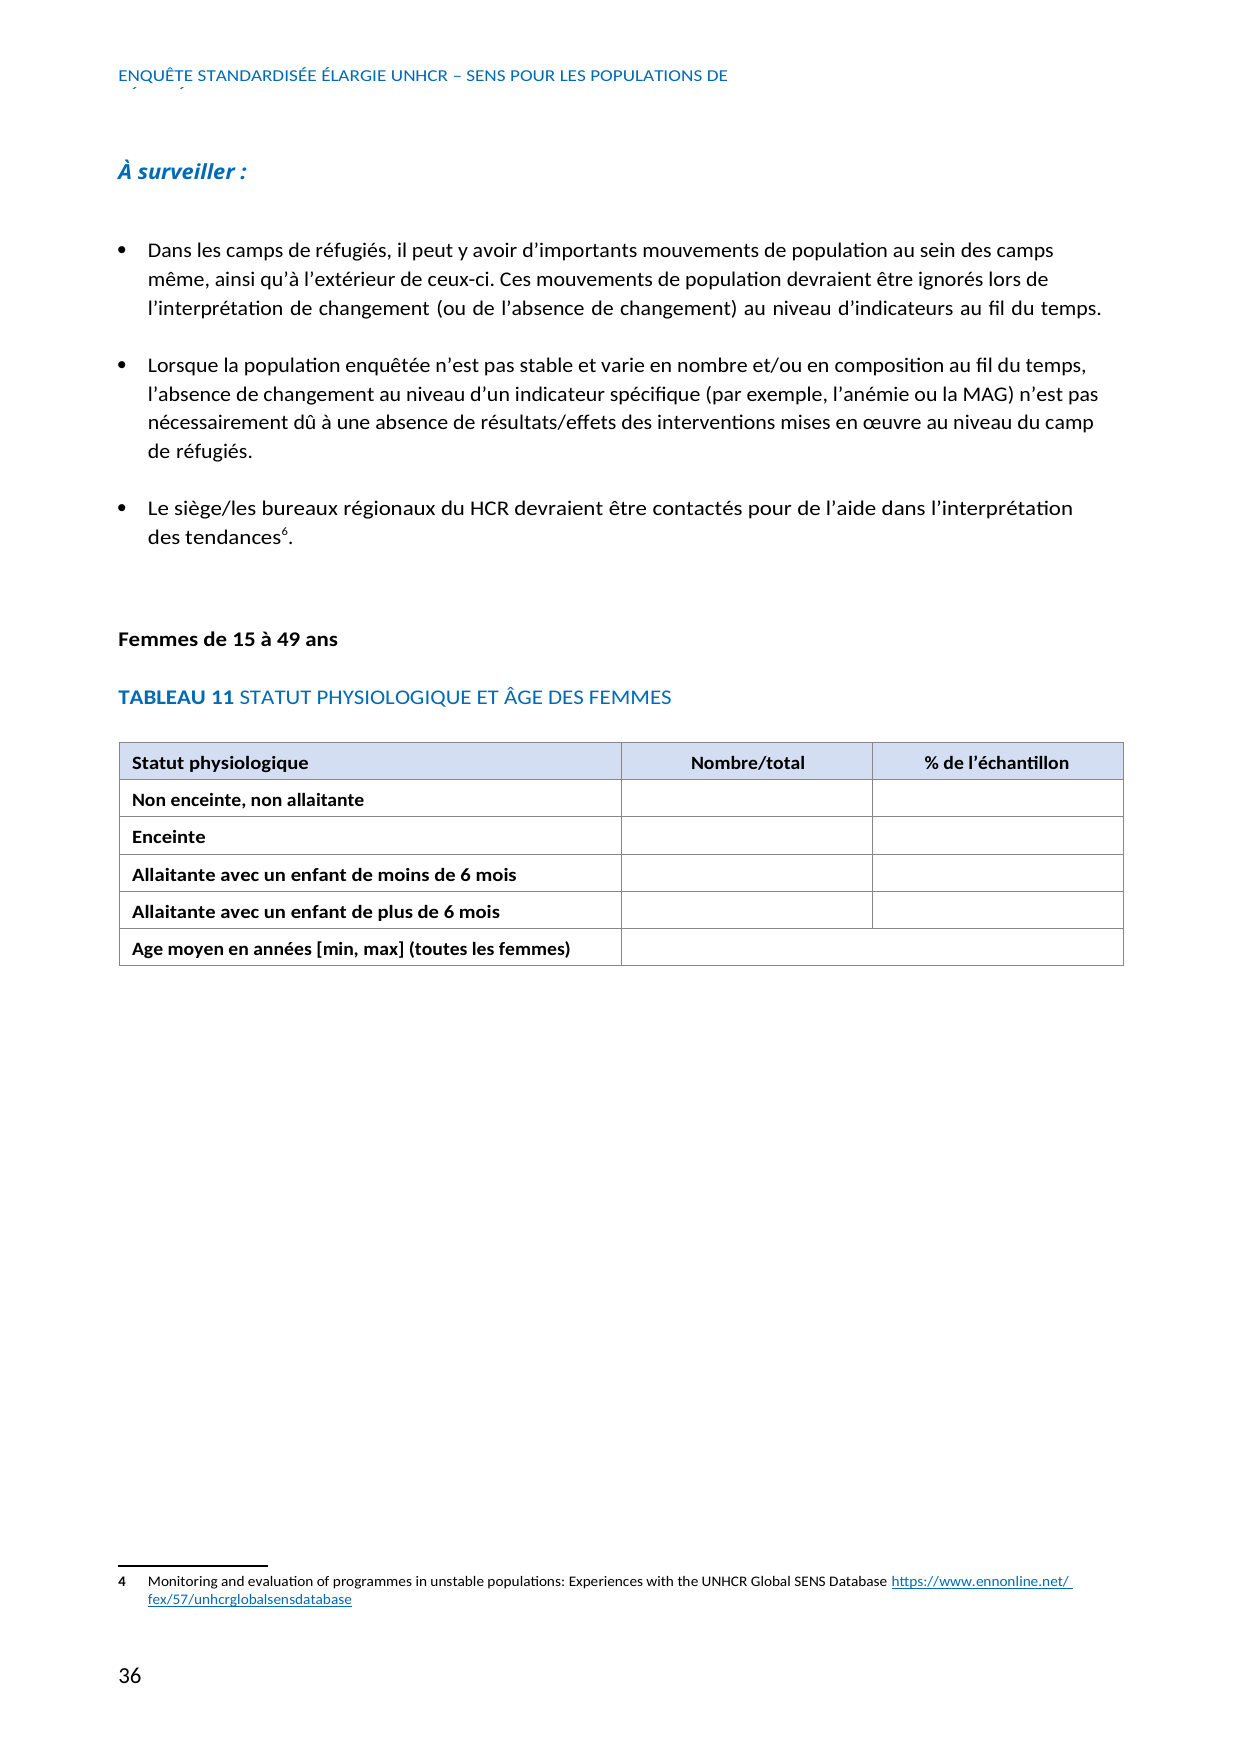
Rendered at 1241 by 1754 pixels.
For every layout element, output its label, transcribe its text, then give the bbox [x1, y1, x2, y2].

table_cell [622, 929, 1123, 965]
list Lorsque la population enquêtée n’est pas stable et varie en nombre et/ou en composition au fil du temps, l’absence de changement au niveau d’un indicateur spécifique (par exemple, l’anémie ou la MAG) n’est pas nécessairement dû à une absence de résultats/effets des interventions mises en œuvre au niveau du camp de réfugiés. [118, 352, 1116, 463]
table_header Nombre/total [622, 743, 872, 779]
table_cell Age moyen en années [min, max] (toutes les femmes) [120, 929, 621, 965]
table_cell Enceinte [120, 817, 621, 853]
list Le siège/les bureaux régionaux du HCR devraient être contactés pour de l’aide dans l’interprétation des tendances6. [118, 495, 1104, 549]
table_cell [622, 855, 872, 891]
table_cell [873, 892, 1123, 928]
text TABLEAU 11 STATUT PHYSIOLOGIQUE ET ÂGE DES FEMMES [118, 684, 1203, 710]
table_cell [622, 892, 872, 928]
table_cell [622, 780, 872, 816]
list Dans les camps de réfugiés, il peut y avoir d’importants mouvements de population au sein des camps même, ainsi qu’à l’extérieur de ceux-ci. Ces mouvements de population devraient être ignorés lors de l’interprétation de changement (ou de l’absence de changement) au niveau d’indicateurs au fil du temps. [118, 237, 1107, 320]
table_cell Non enceinte, non allaitante [120, 780, 621, 816]
subtitle Femmes de 15 à 49 ans [118, 626, 1203, 651]
list Monitoring and evaluation of programmes in unstable populations: Experiences with the UNHCR Global SENS Database https://www.ennonline.net/ fex/57/unhcrglobalsensdatabase [118, 1567, 1084, 1608]
table_cell Allaitante avec un enfant de plus de 6 mois [120, 892, 621, 928]
table_cell [873, 855, 1123, 891]
table_header % de l’échantillon [873, 743, 1123, 779]
table_cell [873, 817, 1123, 853]
table_cell Allaitante avec un enfant de moins de 6 mois [120, 855, 621, 891]
table_header Statut physiologique [120, 743, 621, 779]
table_cell [873, 780, 1123, 816]
table_cell [622, 817, 872, 853]
text À surveiller : [118, 157, 1203, 185]
